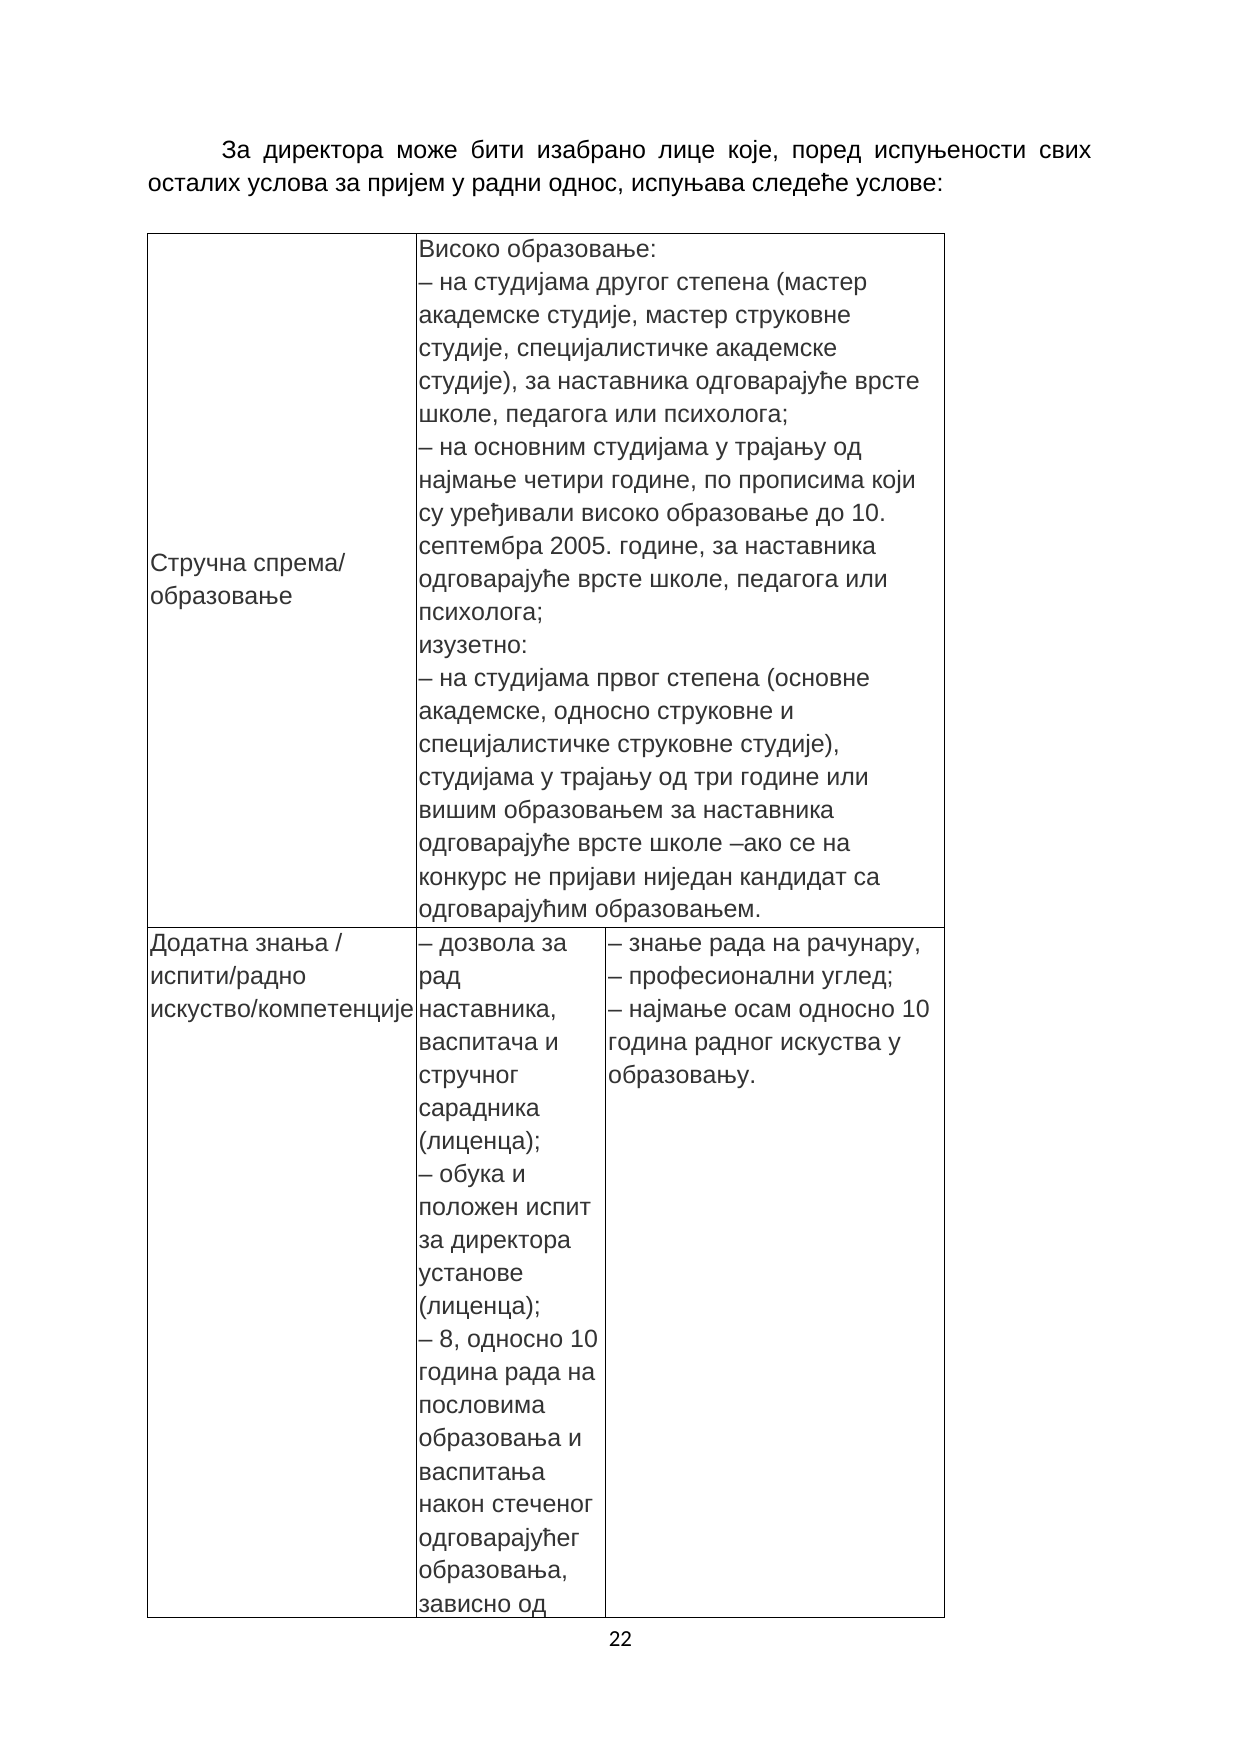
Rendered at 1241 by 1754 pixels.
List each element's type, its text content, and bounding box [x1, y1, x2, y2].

table_header Високо образовање: – на студијама другог степена (мастер академске студије, мастер струковне студије, специјалистичке академске студије), за наставника одговарајуће врсте школе, педагога или психолога; – на основним студијама у трајању од најмање четири године, по прописима који су уређивали високо образовање до 10. септембра 2005. године, за наставника одговарајуће врсте школе, педагога или психолога; изузетно: – на студијама првог степена (основне академске, односно струковне и специјалистичке струковне студије), студијама у трајању од три године или вишим образовањем за наставника одговарајуће врсте школе –ако се на конкурс не пријави ниједан кандидат са одговарајућим образовањем. [417, 234, 944, 927]
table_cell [606, 928, 944, 1617]
table_header Стручна спрема/ образовање [148, 234, 416, 927]
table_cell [417, 928, 605, 1617]
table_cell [148, 928, 416, 1617]
text За директора може бити изабрано лице које, поред испуњености свих осталих услова за пријем у радни однос, испуњава следеће услове: [148, 135, 1093, 197]
